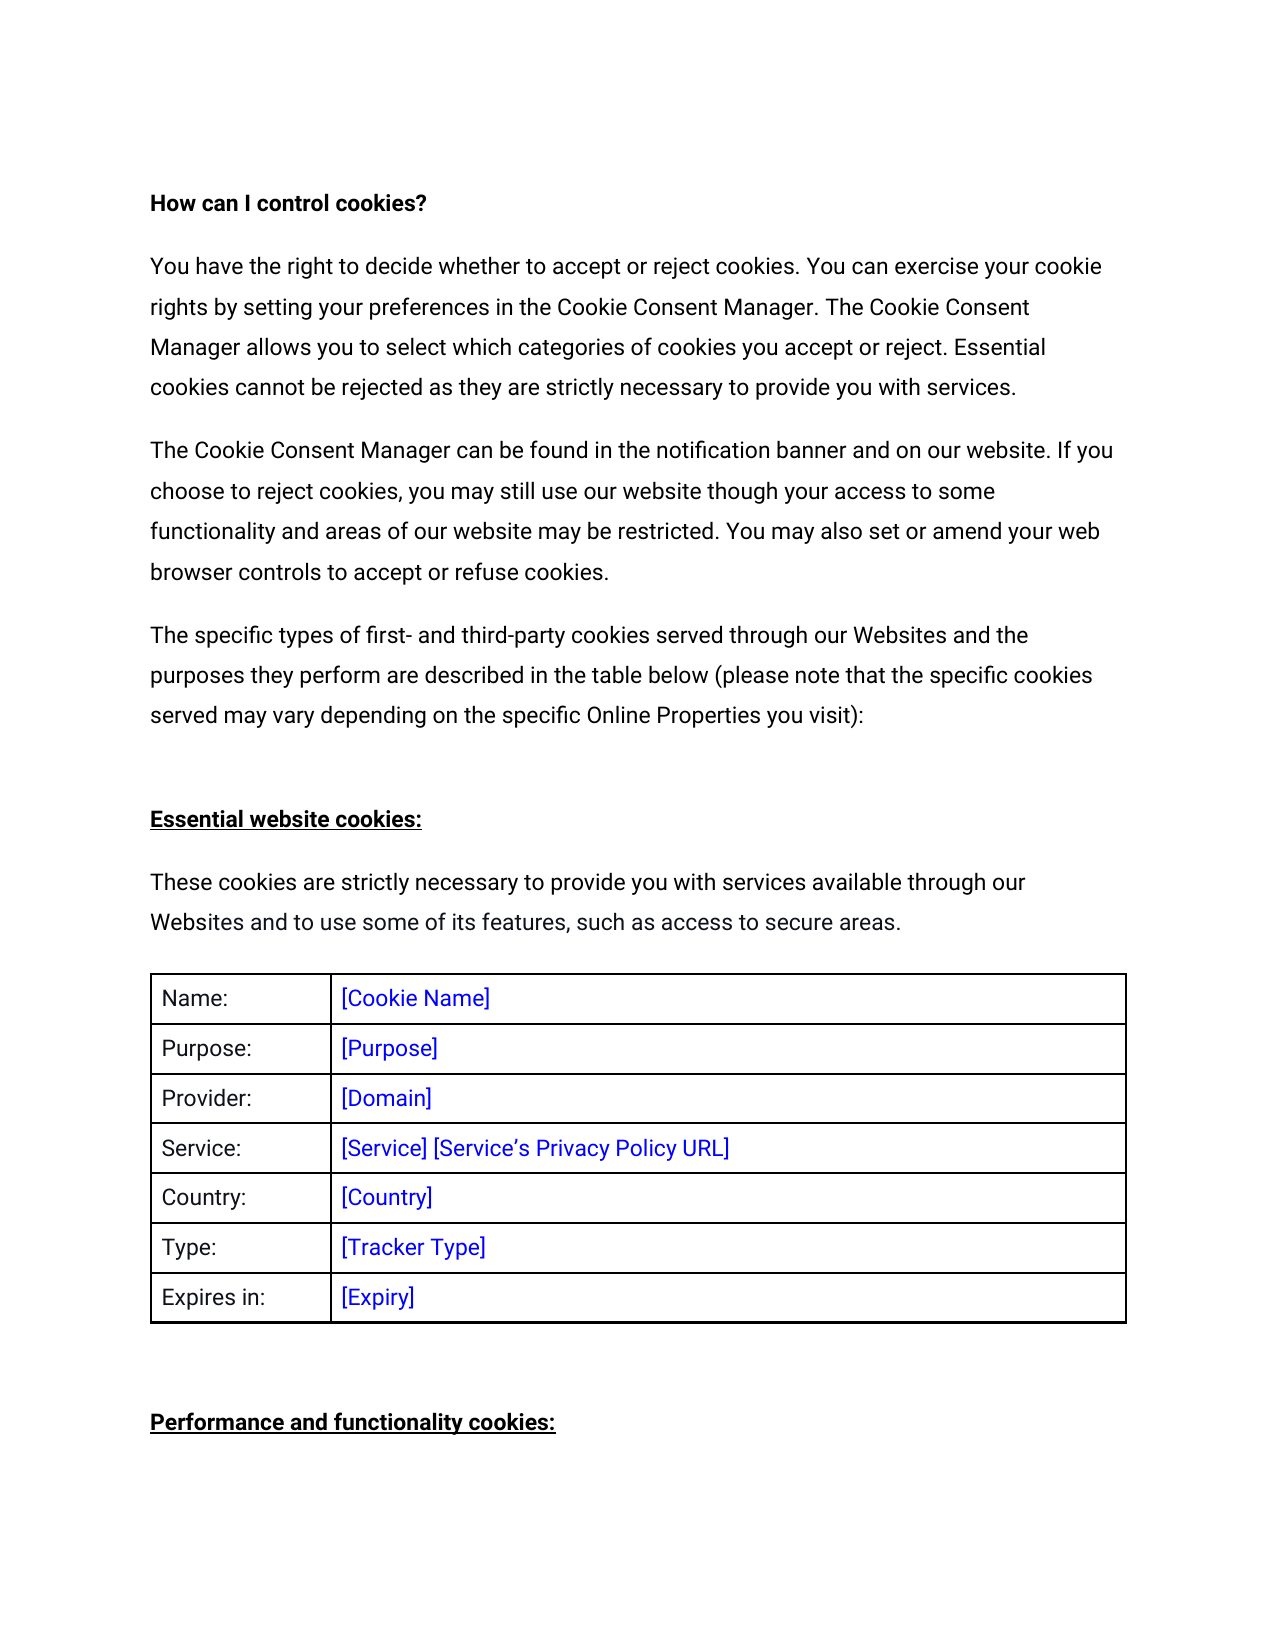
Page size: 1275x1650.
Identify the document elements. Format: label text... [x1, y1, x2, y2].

table_cell [Service] [Service’s Privacy Policy URL] [332, 1124, 1125, 1172]
text Performance and functionality cookies: [150, 1409, 1125, 1436]
table_cell Country: [152, 1174, 330, 1222]
table_cell Provider: [152, 1075, 330, 1122]
table_cell [Tracker Type] [332, 1224, 1125, 1272]
text The specific types of first- and third-party cookies served through our Websites and the purposes they perform are described in the table below (please note that the specific cookies served may vary depending on the specific Online Properties you visit): [150, 622, 1125, 729]
text The Cookie Consent Manager can be found in the notification banner and on our website. If you choose to reject cookies, you may still use our website though your access to some functionality and areas of our website may be restricted. You may also set or amend your web browser controls to accept or refuse cookies. [150, 438, 1125, 586]
table_cell Expires in: [152, 1274, 330, 1321]
table_cell [Country] [332, 1174, 1125, 1222]
table_cell Service: [152, 1124, 330, 1172]
text You have the right to decide whether to accept or reject cookies. You can exercise your cookie rights by setting your preferences in the Cookie Consent Manager. The Cookie Consent Manager allows you to select which categories of cookies you accept or reject. Essential cookies cannot be rejected as they are strictly necessary to provide you with services. [150, 253, 1125, 401]
table_cell Type: [152, 1224, 330, 1272]
table_header [Cookie Name] [332, 975, 1125, 1023]
table_cell [Purpose] [332, 1025, 1125, 1072]
text How can I control cookies? [150, 190, 1125, 217]
table_cell Purpose: [152, 1025, 330, 1072]
table_header Name: [152, 975, 330, 1023]
table_cell [Domain] [332, 1075, 1125, 1122]
table_cell [Expiry] [332, 1274, 1125, 1321]
text These cookies are strictly necessary to provide you with services available through our Websites and to use some of its features, such as access to secure areas. [150, 869, 1125, 936]
text Essential website cookies: [150, 806, 1125, 833]
